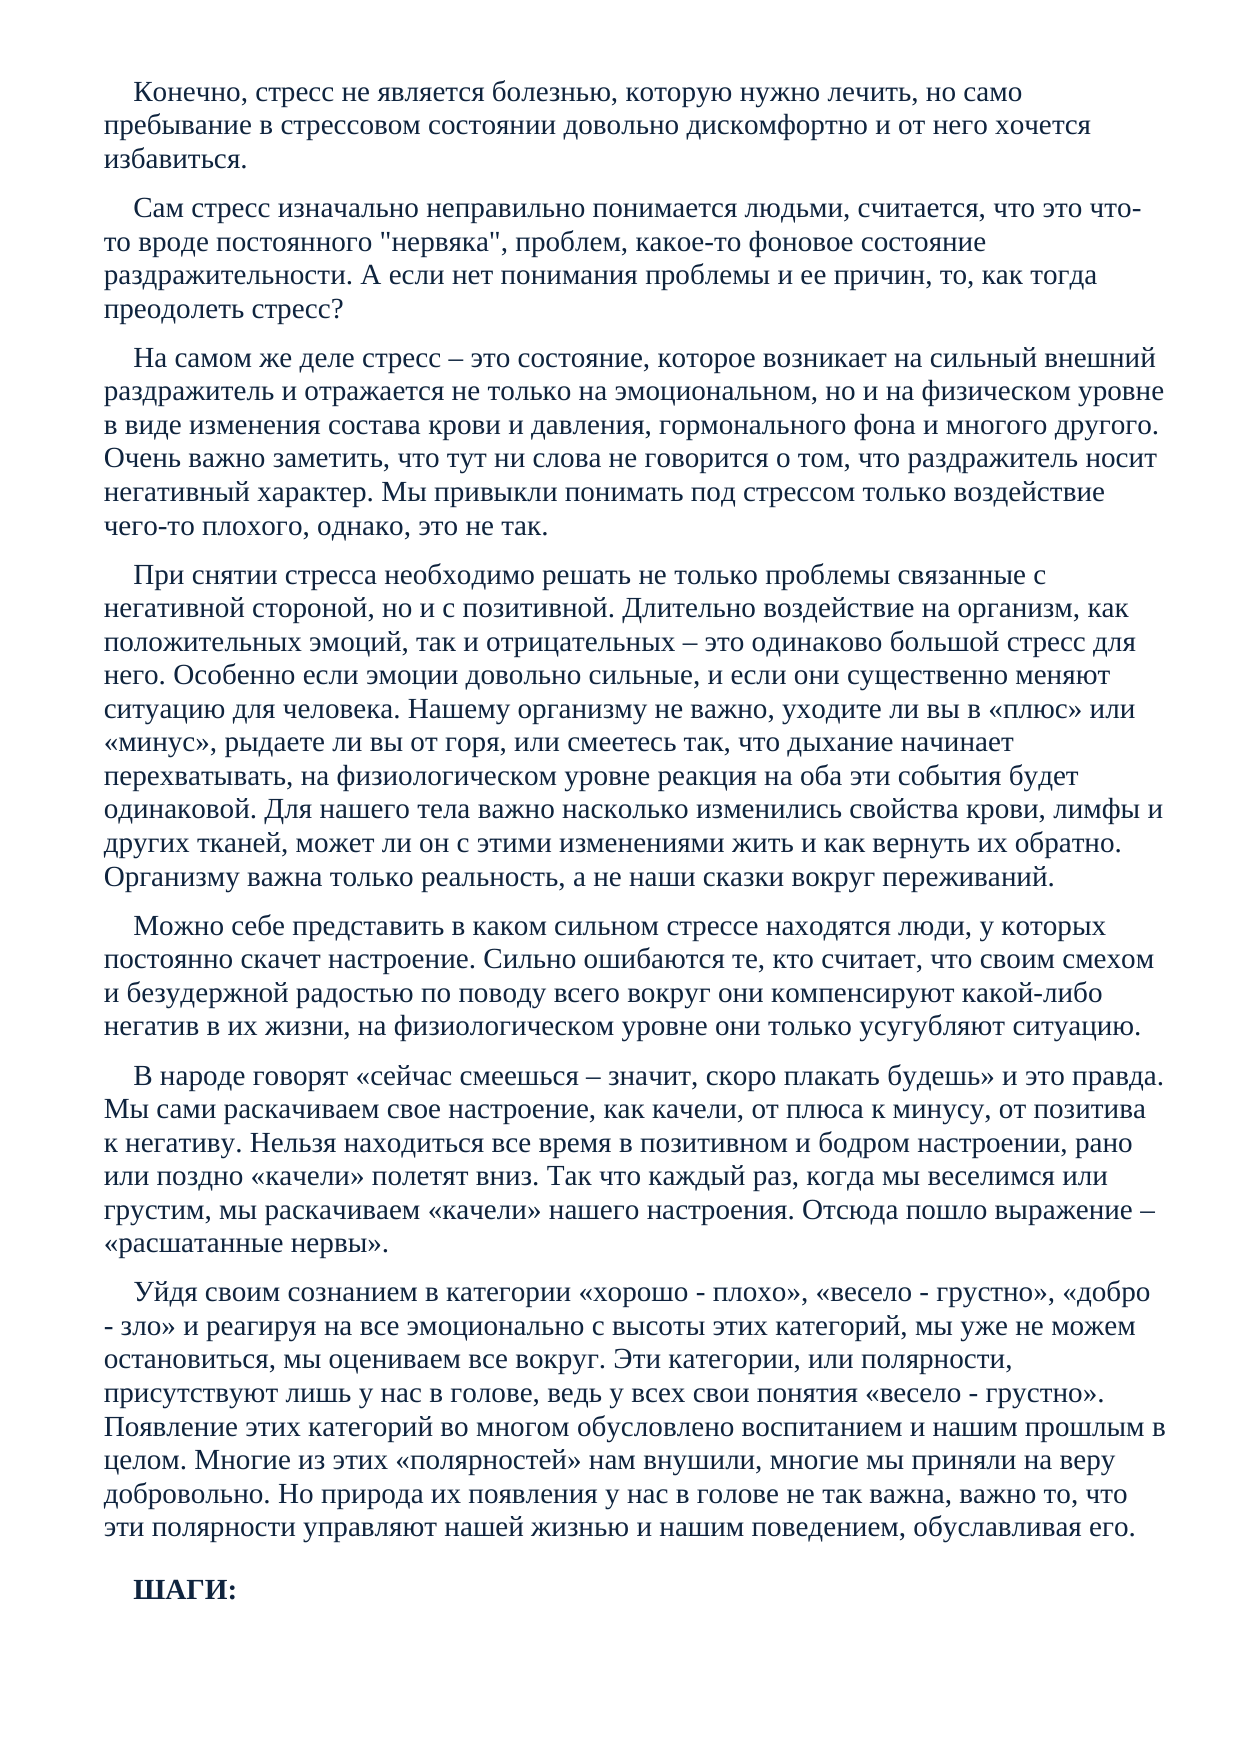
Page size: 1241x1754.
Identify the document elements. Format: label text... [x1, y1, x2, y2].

text Сам стресс изначально неправильно понимается людьми, считается, что это что-то вроде постоянного "нервяка", проблем, какое-то фоновое состояние раздражительности. А если нет понимания проблемы и ее причин, то, как тогда преодолеть стресс? [103, 190, 1167, 324]
text На самом же деле стресс – это состояние, которое возникает на сильный внешний раздражитель и отражается не только на эмоциональном, но и на физическом уровне в виде изменения состава крови и давления, гормонального фона и многого другого. Очень важно заметить, что тут ни слова не говорится о том, что раздражитель носит негативный характер. Мы привыкли понимать под стрессом только воздействие чего-то плохого, однако, это не так. [103, 340, 1167, 541]
text Можно себе представить в каком сильном стрессе находятся люди, у которых постоянно скачет настроение. Сильно ошибаются те, кто считает, что своим смехом и безудержной радостью по поводу всего вокруг они компенсируют какой-либо негатив в их жизни, на физиологическом уровне они только усугубляют ситуацию. [103, 908, 1167, 1042]
text Уйдя своим сознанием в категории «хорошо - плохо», «весело - грустно», «добро - зло» и реагируя на все эмоционально с высоты этих категорий, мы уже не можем остановиться, мы оцениваем все вокруг. Эти категории, или полярности, присутствуют лишь у нас в голове, ведь у всех свои понятия «весело - грустно». Появление этих категорий во многом обусловлено воспитанием и нашим прошлым в целом. Многие из этих «полярностей» нам внушили, многие мы приняли на веру добровольно. Но природа их появления у нас в голове не так важна, важно то, что эти полярности управляют нашей жизнью и нашим поведением, обуславливая его. [103, 1274, 1167, 1543]
text ШАГИ: [103, 1572, 1167, 1606]
text При снятии стресса необходимо решать не только проблемы связанные с негативной стороной, но и с позитивной. Длительно воздействие на организм, как положительных эмоций, так и отрицательных – это одинаково большой стресс для него. Особенно если эмоции довольно сильные, и если они существенно меняют ситуацию для человека. Нашему организму не важно, уходите ли вы в «плюс» или «минус», рыдаете ли вы от горя, или смеетесь так, что дыхание начинает перехватывать, на физиологическом уровне реакция на оба эти события будет одинаковой. Для нашего тела важно насколько изменились свойства крови, лимфы и других тканей, может ли он с этими изменениями жить и как вернуть их обратно. Организму важна только реальность, а не наши сказки вокруг переживаний. [103, 557, 1167, 892]
text Конечно, стресс не является болезнью, которую нужно лечить, но само пребывание в стрессовом состоянии довольно дискомфортно и от него хочется избавиться. [103, 74, 1167, 174]
text В народе говорят «сейчас смеешься – значит, скоро плакать будешь» и это правда. Мы сами раскачиваем свое настроение, как качели, от плюса к минусу, от позитива к негативу. Нельзя находиться все время в позитивном и бодром настроении, рано или поздно «качели» полетят вниз. Так что каждый раз, когда мы веселимся или грустим, мы раскачиваем «качели» нашего настроения. Отсюда пошло выражение – «расшатанные нервы». [103, 1058, 1167, 1259]
